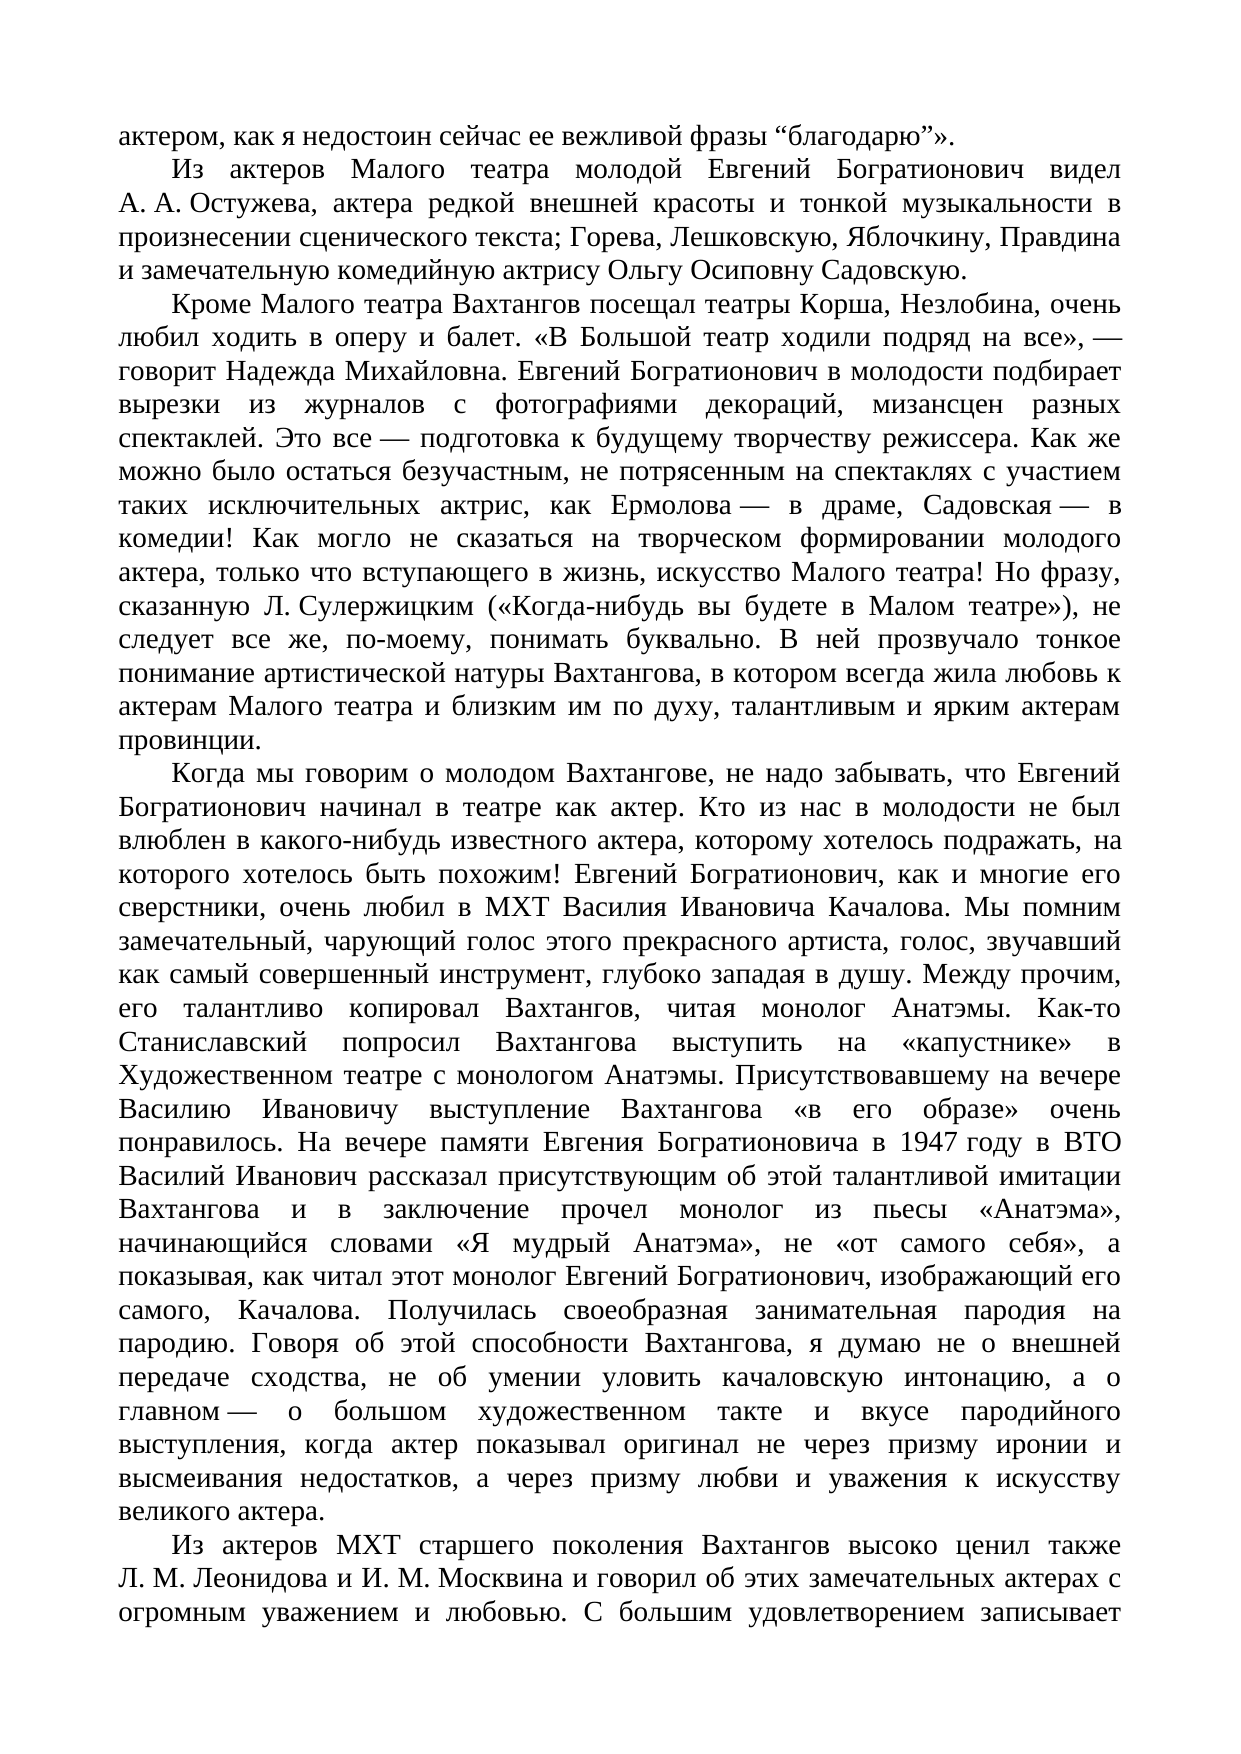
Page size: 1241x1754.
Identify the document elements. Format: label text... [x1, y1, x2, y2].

text Когда мы говорим о молодом Вахтангове, не надо забывать, что Евгений Богратионович начинал в театре как актер. Кто из нас в молодости не был влюблен в какого-нибудь известного актера, которому хотелось подражать, {99} на которого хотелось быть похожим! Евгений Богратионович, как и многие его сверстники, очень любил в МХТ Василия Ивановича Качалова. Мы помним замечательный, чарующий голос этого прекрасного артиста, голос, звучавший как самый совершенный инструмент, глубоко западая в душу. Между прочим, его талантливо копировал Вахтангов, читая монолог Анатэмы. Как-то Станиславский попросил Вахтангова выступить на «капустнике» в Художественном театре с монологом Анатэмы. Присутствовавшему на вечере Василию Ивановичу выступление Вахтангова «в его образе» очень понравилось. На вечере памяти Евгения Богратионовича в 1947 году в ВТО Василий Иванович рассказал присутствующим об этой талантливой имитации Вахтангова и в заключение прочел монолог из пьесы «Анатэма», начинающийся словами «Я мудрый Анатэма», не «от самого себя», а показывая, как читал этот монолог Евгений Богратионович, изображающий его самого, Качалова. Получилась своеобразная занимательная пародия на пародию. Говоря об этой способности Вахтангова, я думаю не о внешней передаче сходства, не об умении уловить качаловскую интонацию, а о главном — о большом художественном такте и вкусе пародийного выступления, когда актер показывал оригинал не через призму иронии и высмеивания недостатков, а через призму любви и уважения к искусству великого актера. [118, 755, 1122, 1527]
text Из актеров Малого театра молодой Евгений Богратионович видел А. А. Остужева, актера редкой внешней красоты и тонкой музыкальности в произнесении сценического текста; Горева, Лешковскую, Яблочкину, Правдина и замечательную комедийную актрису Ольгу Осиповну Садовскую. [118, 152, 1122, 286]
text Кроме Малого театра Вахтангов посещал театры Корша, Незлобина, очень любил ходить в оперу и балет. «В Большой театр ходили подряд на все», — говорит Надежда Михайловна. Евгений Богратионович в молодости подбирает вырезки из журналов с фотографиями декораций, мизансцен разных спектаклей. Это все — подготовка к будущему творчеству режиссера. Как же можно было остаться безучастным, не потрясенным на спектаклях с участием таких исключительных актрис, как Ермолова — в драме, Садовская — в комедии! Как могло не сказаться на творческом формировании молодого актера, только что вступающего в жизнь, искусство Малого театра! Но фразу, сказанную Л. Сулержицким («Когда-нибудь вы будете в Малом театре»), не следует все же, по-моему, понимать буквально. В ней прозвучало тонкое понимание артистической натуры Вахтангова, в котором всегда жила любовь к актерам Малого театра и близким им по духу, талантливым и ярким актерам провинции. [118, 286, 1122, 755]
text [118, 118, 1122, 152]
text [118, 1527, 1122, 1627]
